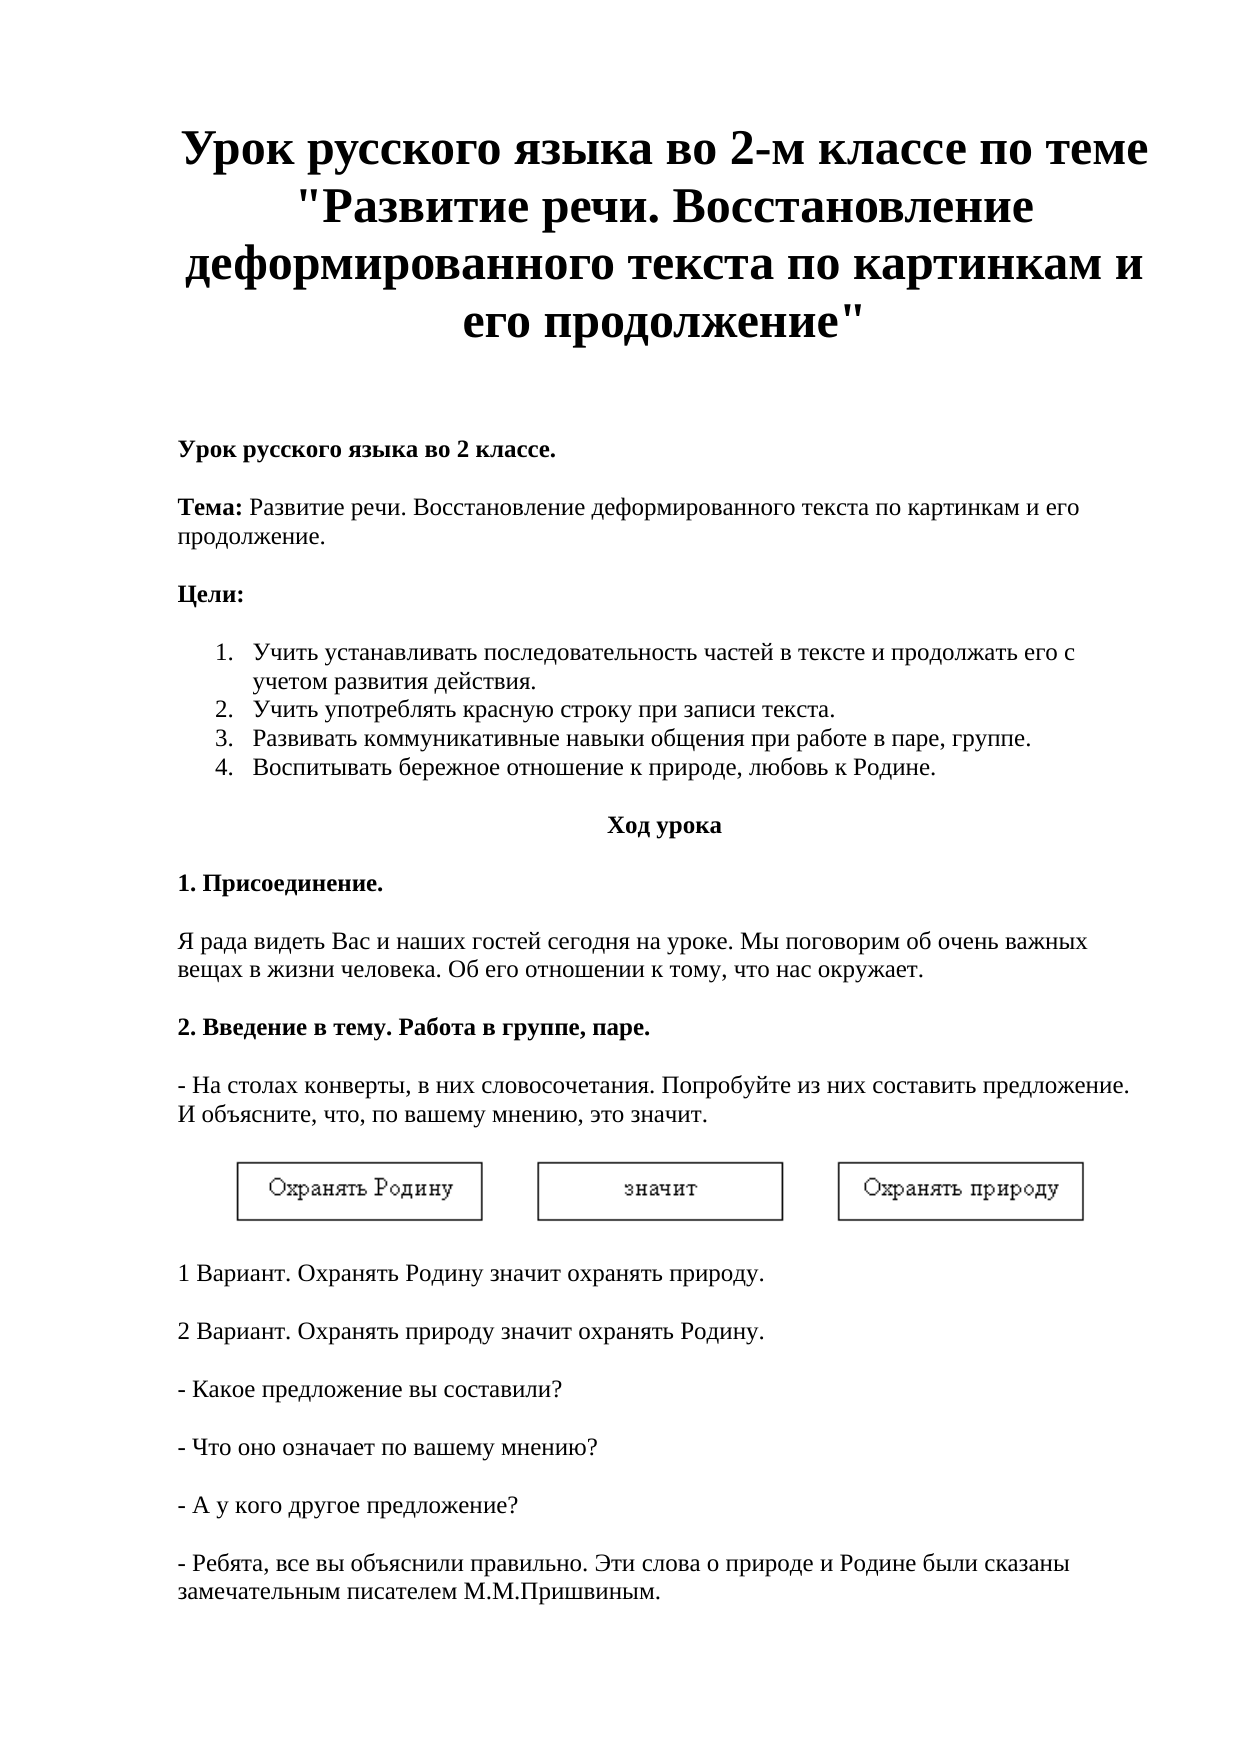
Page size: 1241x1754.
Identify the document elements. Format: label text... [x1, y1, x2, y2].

text Ход урока [177, 810, 1152, 839]
text Цели: [177, 579, 1152, 608]
text - Что оно означает по вашему мнению? [177, 1432, 1152, 1461]
picture [234, 1157, 1095, 1229]
text 1 Вариант. Охранять Родину значит охранять природу. [177, 1258, 1152, 1287]
text Я рада видеть Вас и наших гостей сегодня на уроке. Мы поговорим об очень важных вещах в жизни человека. Об его отношении к тому, что нас окружает. [177, 926, 1152, 983]
text Урок русского языка во 2-м классе по теме "Развитие речи. Восстановление деформированного текста по картинкам и его продолжение" [177, 118, 1152, 348]
text - На столах конверты, в них словосочетания. Попробуйте из них составить предложение. И объясните, что, по вашему мнению, это значит. [177, 1070, 1152, 1128]
text - Какое предложение вы составили? [177, 1374, 1152, 1403]
text - А у кого другое предложение? [177, 1490, 1152, 1518]
text 2 Вариант. Охранять природу значит охранять Родину. [177, 1316, 1152, 1345]
list Развивать коммуникативные навыки общения при работе в паре, группе. [215, 723, 1152, 752]
text 1. Присоединение. [177, 868, 1152, 897]
list Воспитывать бережное отношение к природе, любовь к Родине. [215, 752, 1152, 781]
text 2. Введение в тему. Работа в группе, паре. [177, 1012, 1152, 1041]
list Учить употреблять красную строку при записи текста. [215, 694, 1152, 723]
list Учить устанавливать последовательность частей в тексте и продолжать его с учетом развития действия. [215, 637, 1152, 694]
text Тема: Развитие речи. Восстановление деформированного текста по картинкам и его продолжение. [177, 492, 1152, 550]
text Урок русского языка во 2 классе. [177, 434, 1152, 463]
text - Ребята, все вы объяснили правильно. Эти слова о природе и Родине были сказаны замечательным писателем М.М.Пришвиным. [177, 1548, 1152, 1605]
